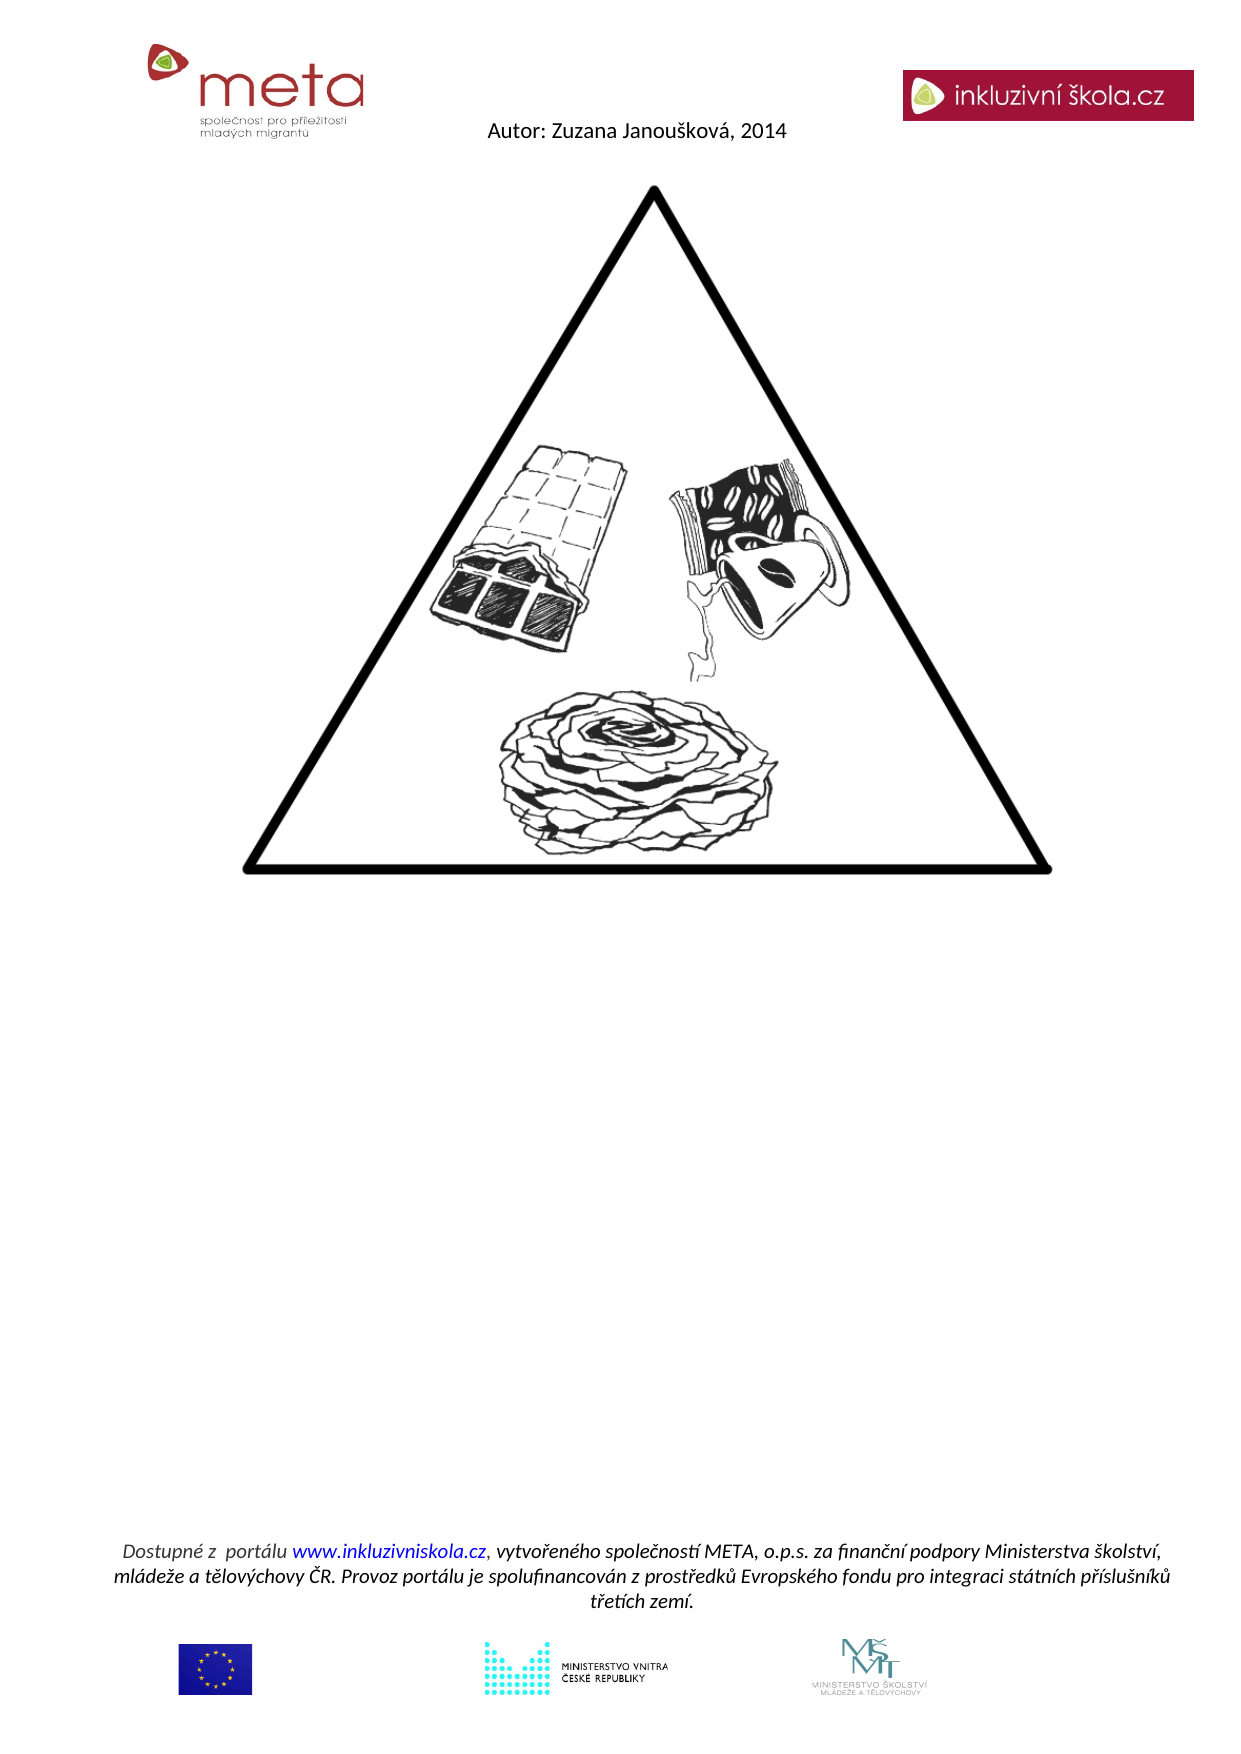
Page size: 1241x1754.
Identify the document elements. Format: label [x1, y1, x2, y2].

picture [233, 174, 1066, 884]
picture [903, 70, 1194, 121]
picture [485, 1642, 668, 1695]
picture [178, 1644, 253, 1695]
picture [812, 1639, 929, 1695]
picture [147, 44, 364, 139]
